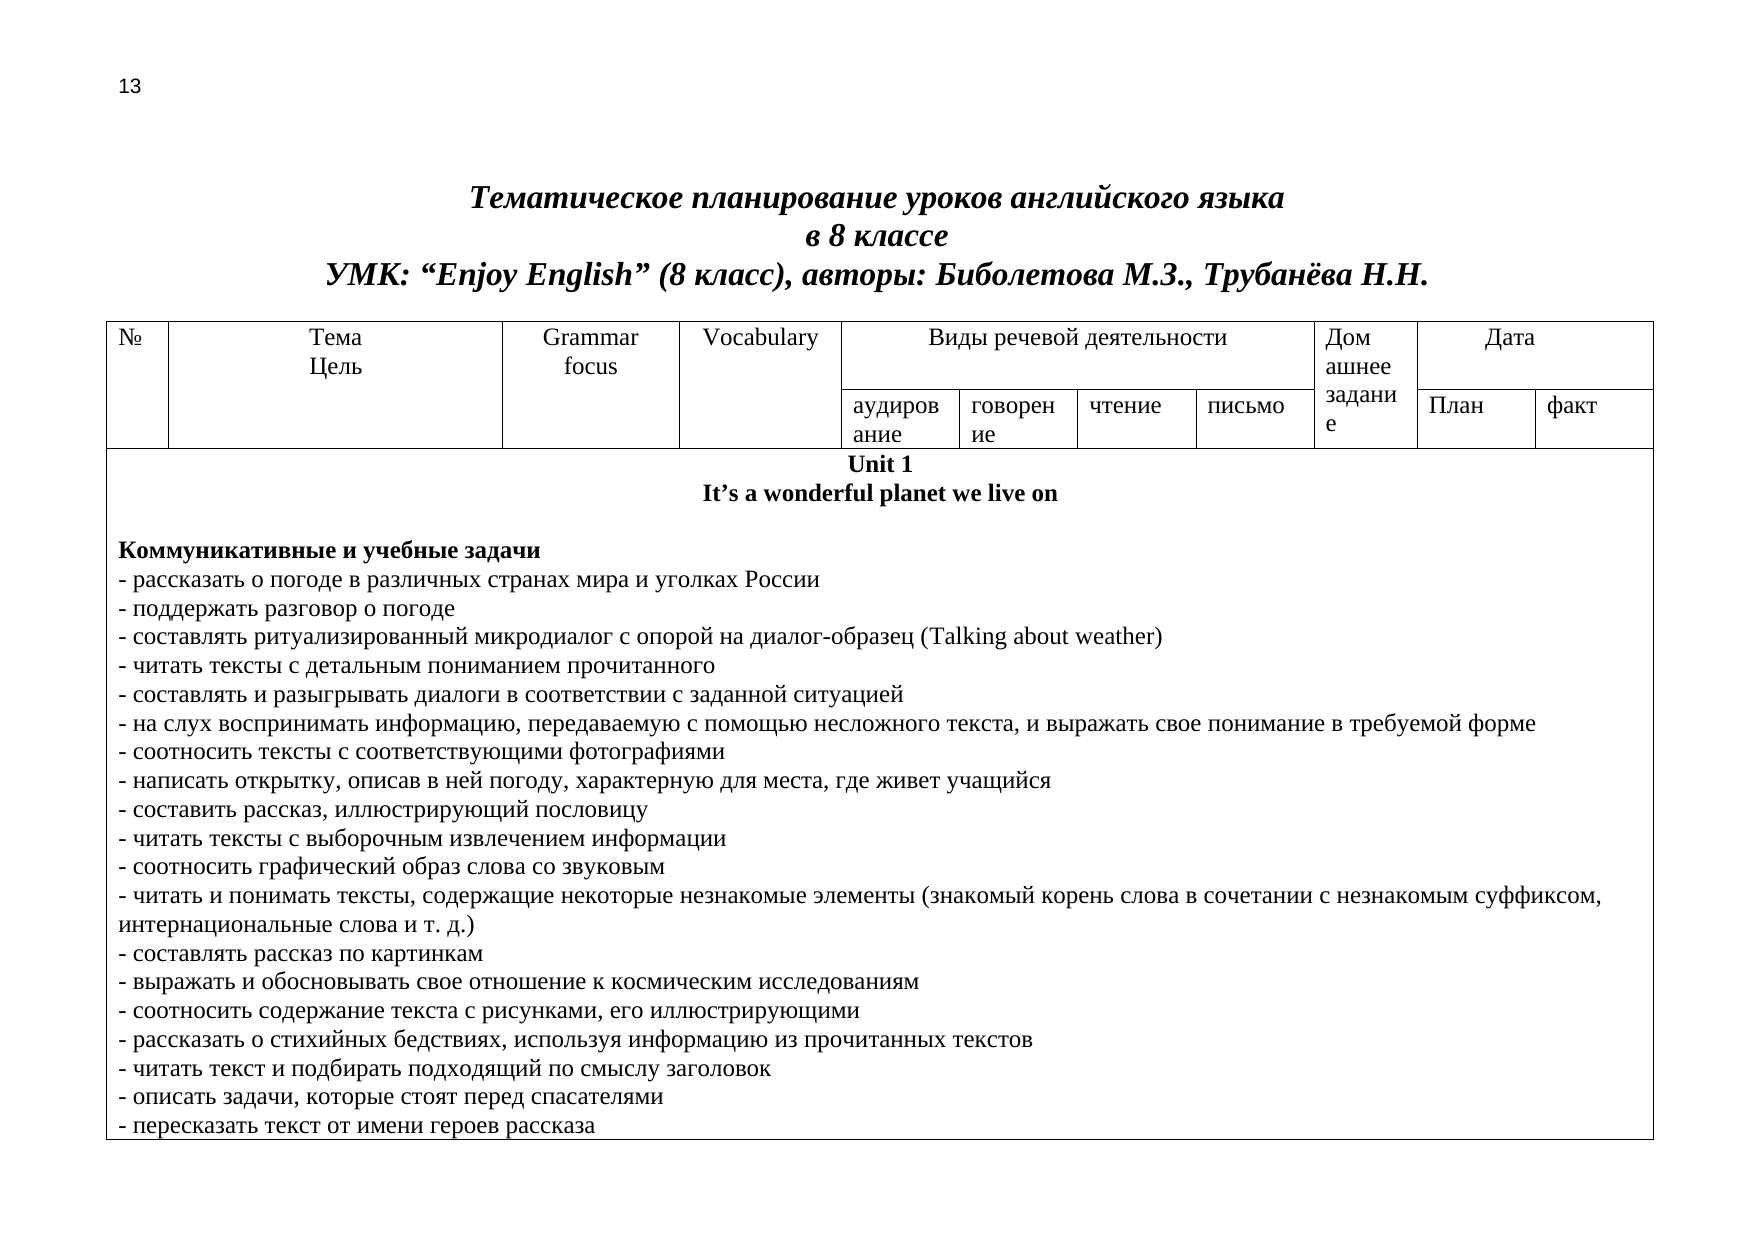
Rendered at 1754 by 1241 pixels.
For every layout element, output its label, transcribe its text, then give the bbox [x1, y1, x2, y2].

table_cell письмо [1197, 390, 1314, 448]
table_header Grammar focus [503, 322, 679, 448]
text Тематическое планирование уроков английского языка [118, 177, 1636, 216]
table_header № [107, 322, 168, 448]
table_cell чтение [1078, 390, 1196, 448]
table_header Виды речевой деятельности [842, 322, 1314, 389]
text УМК: “Enjoy English” (8 класс), авторы: Биболетова М.З., Трубанёва Н.Н. [118, 254, 1636, 292]
table_cell аудирование [842, 390, 959, 448]
table_header Дом ашнее задание [1315, 322, 1417, 448]
table_header Дата [1418, 322, 1653, 389]
table_cell говорение [960, 390, 1077, 448]
table_header Тема Цель [169, 322, 502, 448]
table_cell факт [1536, 390, 1653, 448]
table_cell План [1418, 390, 1535, 448]
table_header Vocabulary [680, 322, 841, 448]
text в 8 классе [118, 216, 1636, 254]
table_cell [107, 449, 1653, 1139]
